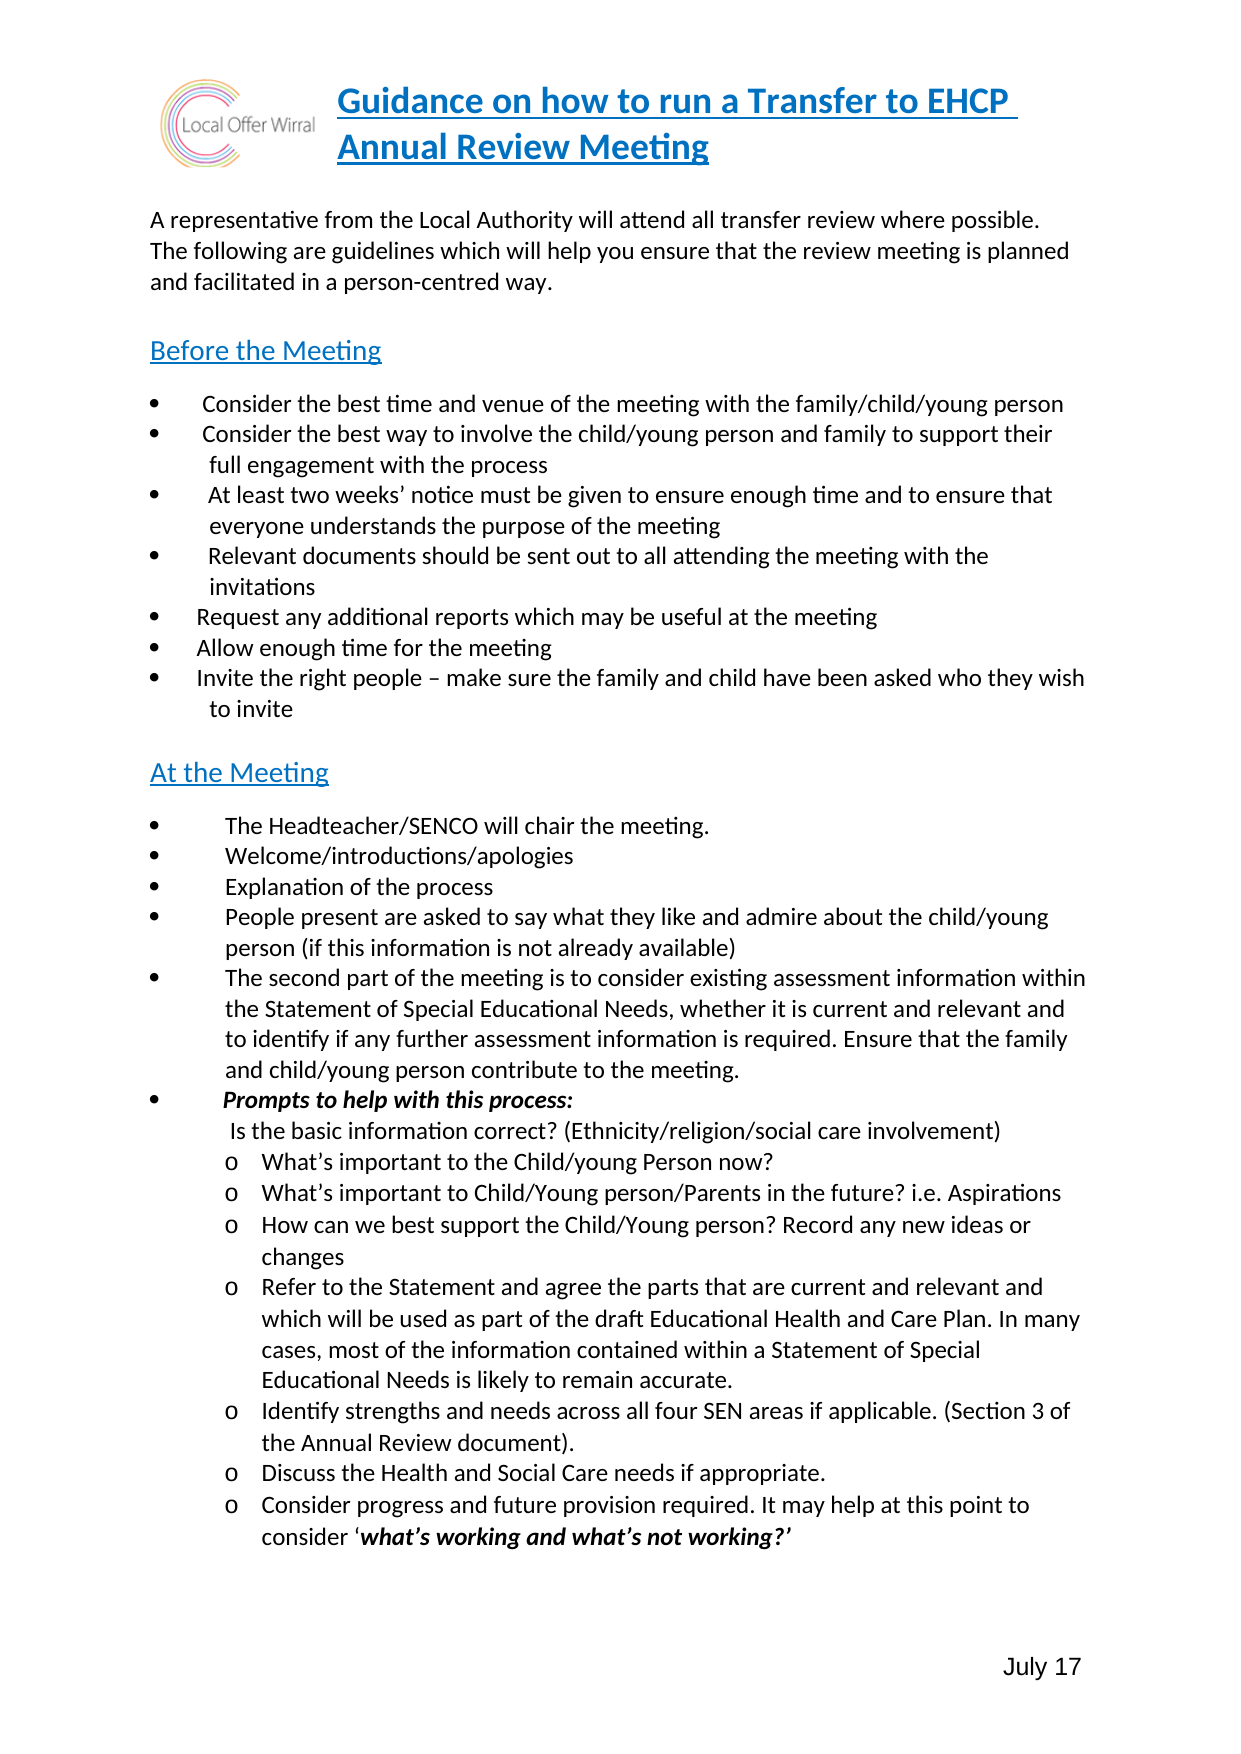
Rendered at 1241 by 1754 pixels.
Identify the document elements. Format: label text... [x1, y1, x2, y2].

list Consider progress and future provision required. It may help at this point to consider ‘what’s working and what’s not working?’ [224, 1489, 1090, 1551]
text Is the basic information correct? (Ethnicity/religion/social care involvement) [224, 1115, 1090, 1146]
list Consider the best time and venue of the meeting with the family/child/young person [150, 388, 1090, 418]
list Identify strengths and needs across all four SEN areas if applicable. (Section 3 of the Annual Review document). [224, 1395, 1090, 1457]
list Welcome/introductions/apologies [150, 841, 1090, 871]
text Guidance on how to run a Transfer to EHCP Annual Review Meeting [150, 77, 1090, 169]
list Consider the best way to involve the child/young person and family to support their full engagement with the process [150, 418, 1090, 479]
list The second part of the meeting is to consider existing assessment information within the Statement of Special Educational Needs, whether it is current and relevant and to identify if any further assessment information is required. Ensure that the family and child/young person contribute to the meeting. [150, 963, 1090, 1085]
list The Headteacher/SENCO will chair the meeting. [150, 810, 1090, 841]
list Explanation of the process [150, 871, 1090, 902]
list Allow enough time for the meeting [150, 632, 1090, 662]
picture [153, 77, 319, 168]
list Relevant documents should be sent out to all attending the meeting with the invitations [150, 540, 1090, 601]
list At least two weeks’ notice must be given to ensure enough time and to ensure that everyone understands the purpose of the meeting [150, 479, 1090, 540]
text At the Meeting [150, 754, 1090, 790]
list What’s important to the Child/young Person now? [224, 1146, 1090, 1177]
list Request any additional reports which may be useful at the meeting [150, 601, 1090, 632]
list People present are asked to say what they like and admire about the child/young person (if this information is not already available) [150, 902, 1090, 963]
list How can we best support the Child/Young person? Record any new ideas or changes [224, 1209, 1090, 1272]
list Prompts to help with this process: [150, 1085, 1090, 1115]
list What’s important to Child/Young person/Parents in the future? i.e. Aspirations [224, 1177, 1090, 1209]
list Refer to the Statement and agree the parts that are current and relevant and which will be used as part of the draft Educational Health and Care Plan. In many cases, most of the information contained within a Statement of Special Educational Needs is likely to remain accurate. [224, 1272, 1090, 1395]
text A representative from the Local Authority will attend all transfer review where possible. [150, 205, 1090, 235]
list Discuss the Health and Social Care needs if appropriate. [224, 1457, 1090, 1489]
text The following are guidelines which will help you ensure that the review meeting is planned and facilitated in a person-centred way. [150, 235, 1090, 296]
list Invite the right people – make sure the family and child have been asked who they wish to invite [150, 662, 1090, 723]
text Before the Meeting [150, 332, 1090, 367]
